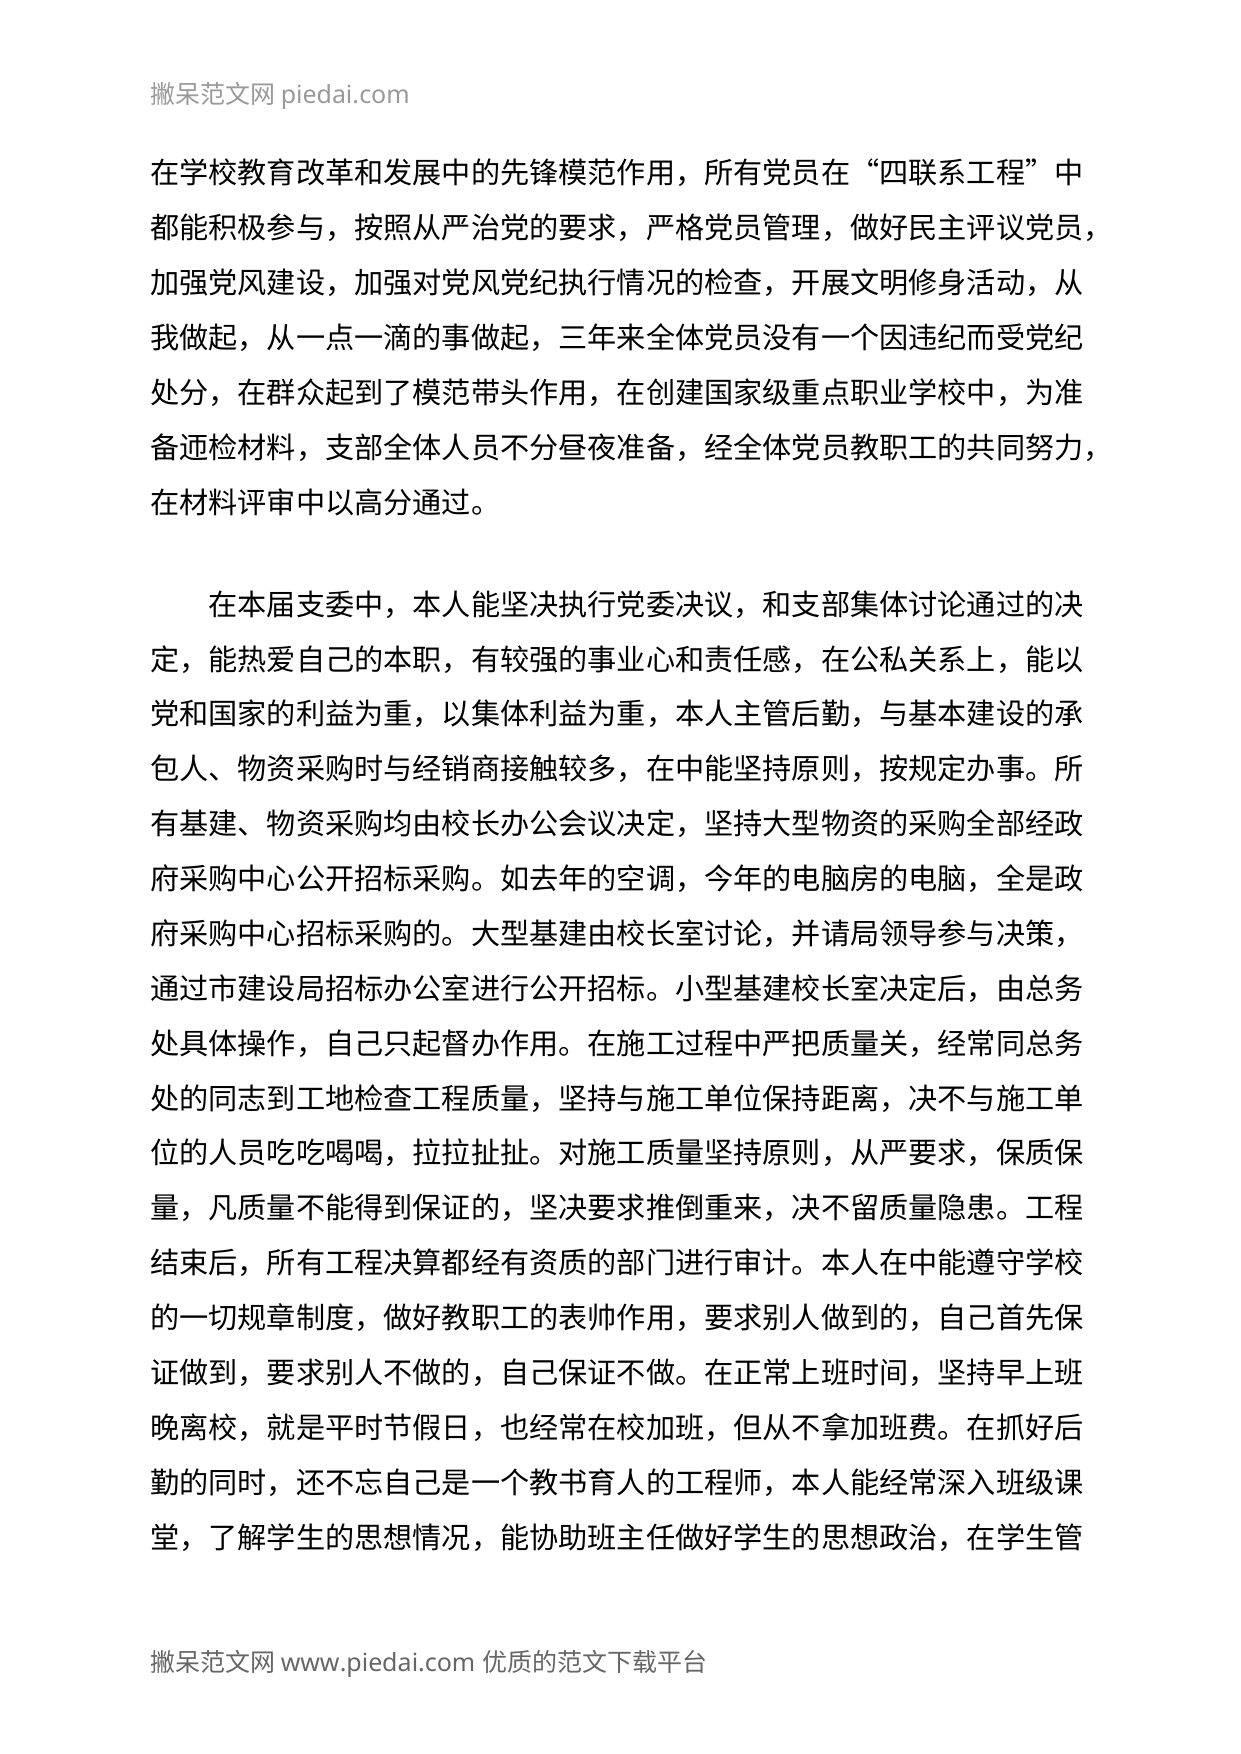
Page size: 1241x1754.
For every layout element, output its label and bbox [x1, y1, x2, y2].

text [150, 581, 1090, 1557]
text [150, 150, 1090, 522]
